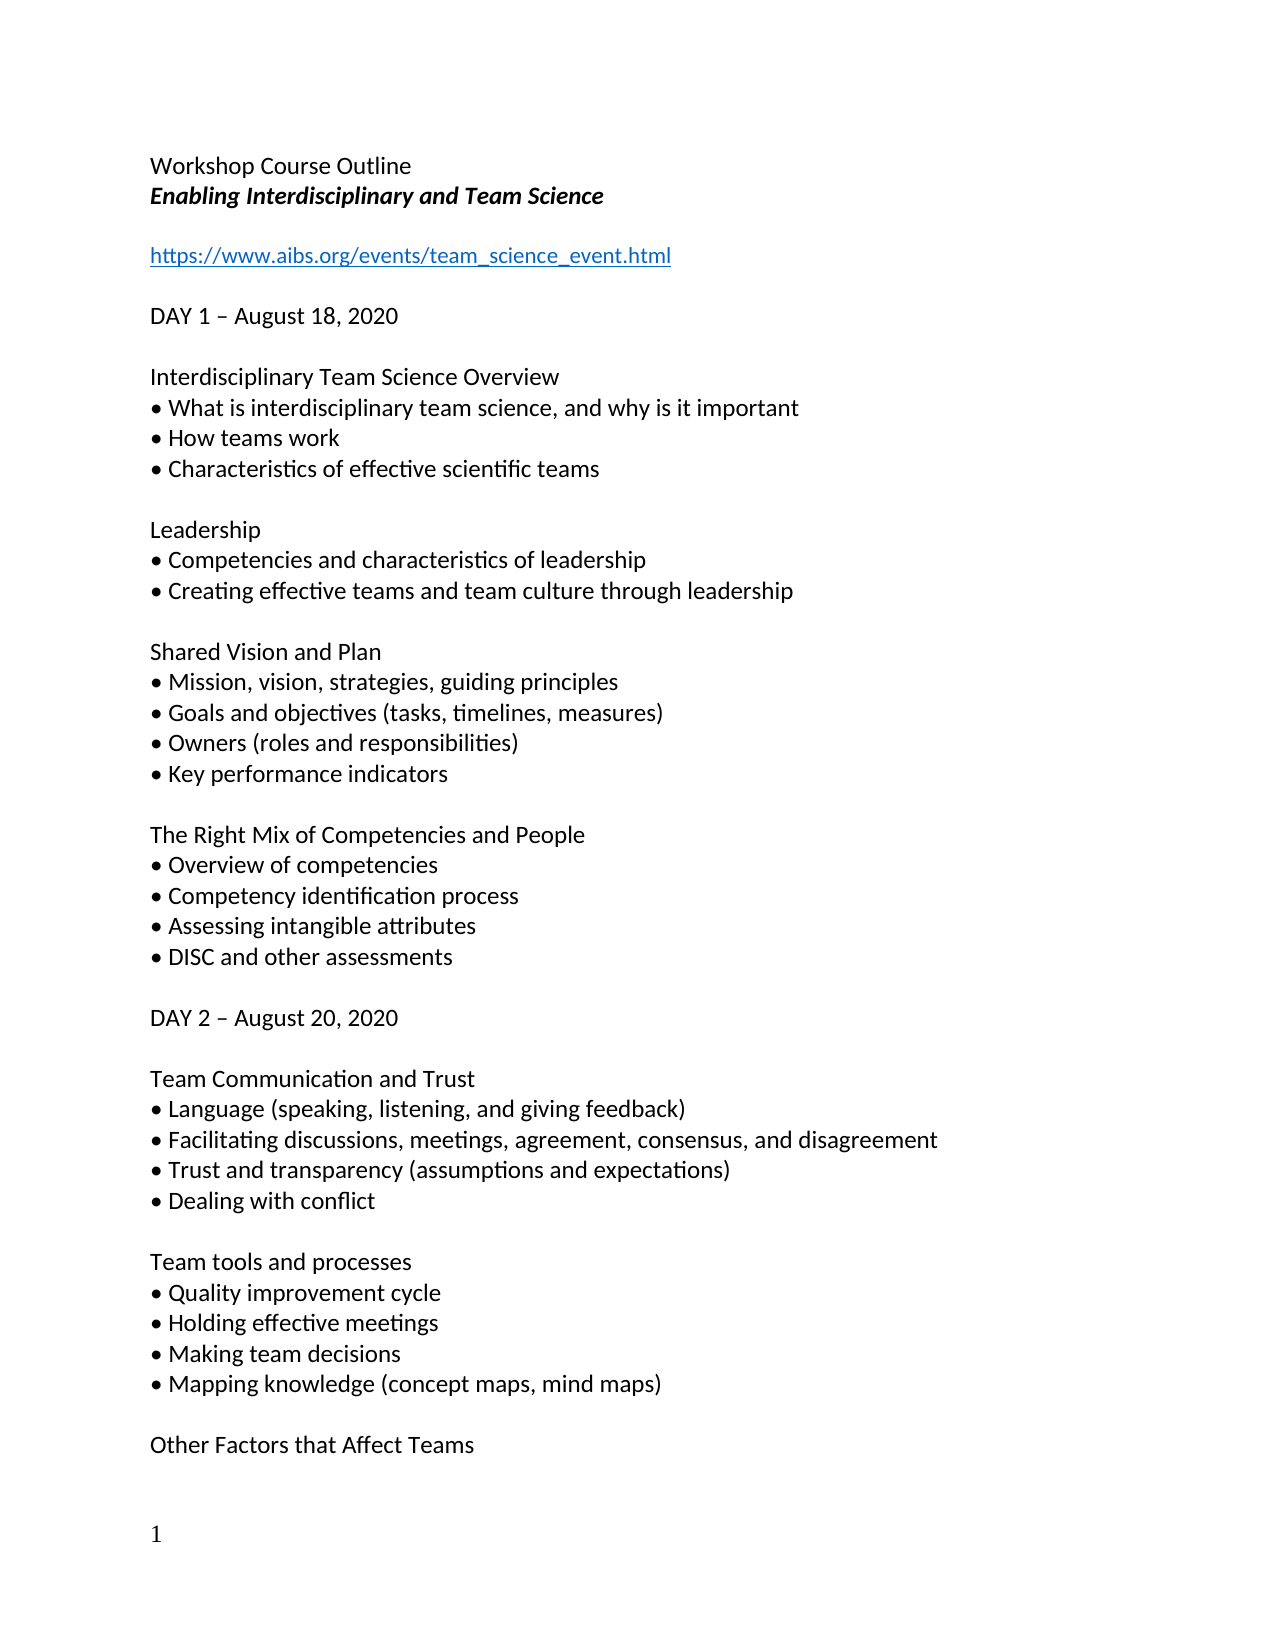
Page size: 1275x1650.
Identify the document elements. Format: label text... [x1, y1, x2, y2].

text • Competencies and characteristics of leadership [150, 544, 1125, 575]
text Interdisciplinary Team Science Overview [150, 361, 1125, 392]
text Other Factors that Affect Teams [150, 1429, 1125, 1460]
text • Holding effective meetings [150, 1307, 1125, 1338]
text • Dealing with conflict [150, 1185, 1125, 1216]
text Workshop Course Outline [150, 150, 1125, 181]
text • Trust and transparency (assumptions and expectations) [150, 1155, 1125, 1185]
text • Language (speaking, listening, and giving feedback) [150, 1094, 1125, 1124]
text • Competency identification process [150, 880, 1125, 911]
text The Right Mix of Competencies and People [150, 819, 1125, 849]
text • Mission, vision, strategies, guiding principles [150, 666, 1125, 697]
text • What is interdisciplinary team science, and why is it important [150, 392, 1125, 422]
text • Assessing intangible attributes [150, 911, 1125, 941]
text Team Communication and Trust [150, 1063, 1125, 1094]
text DAY 1 – August 18, 2020 [150, 300, 1125, 331]
text • Mapping knowledge (concept maps, mind maps) [150, 1368, 1125, 1399]
text • Characteristics of effective scientific teams [150, 453, 1125, 483]
text Shared Vision and Plan [150, 636, 1125, 666]
text Enabling Interdisciplinary and Team Science [150, 181, 1125, 211]
text DAY 2 – August 20, 2020 [150, 1002, 1125, 1033]
text Team tools and processes [150, 1246, 1125, 1277]
text • Making team decisions [150, 1338, 1125, 1368]
text • Key performance indicators [150, 758, 1125, 788]
text • Creating effective teams and team culture through leadership [150, 575, 1125, 605]
text • How teams work [150, 422, 1125, 453]
text • Facilitating discussions, meetings, agreement, consensus, and disagreement [150, 1124, 1125, 1155]
text • Quality improvement cycle [150, 1277, 1125, 1307]
text • DISC and other assessments [150, 941, 1125, 972]
text • Goals and objectives (tasks, timelines, measures) [150, 697, 1125, 727]
text • Overview of competencies [150, 849, 1125, 880]
text • Owners (roles and responsibilities) [150, 727, 1125, 758]
text https://www.aibs.org/events/team_science_event.html [150, 242, 1125, 269]
text Leadership [150, 514, 1125, 544]
